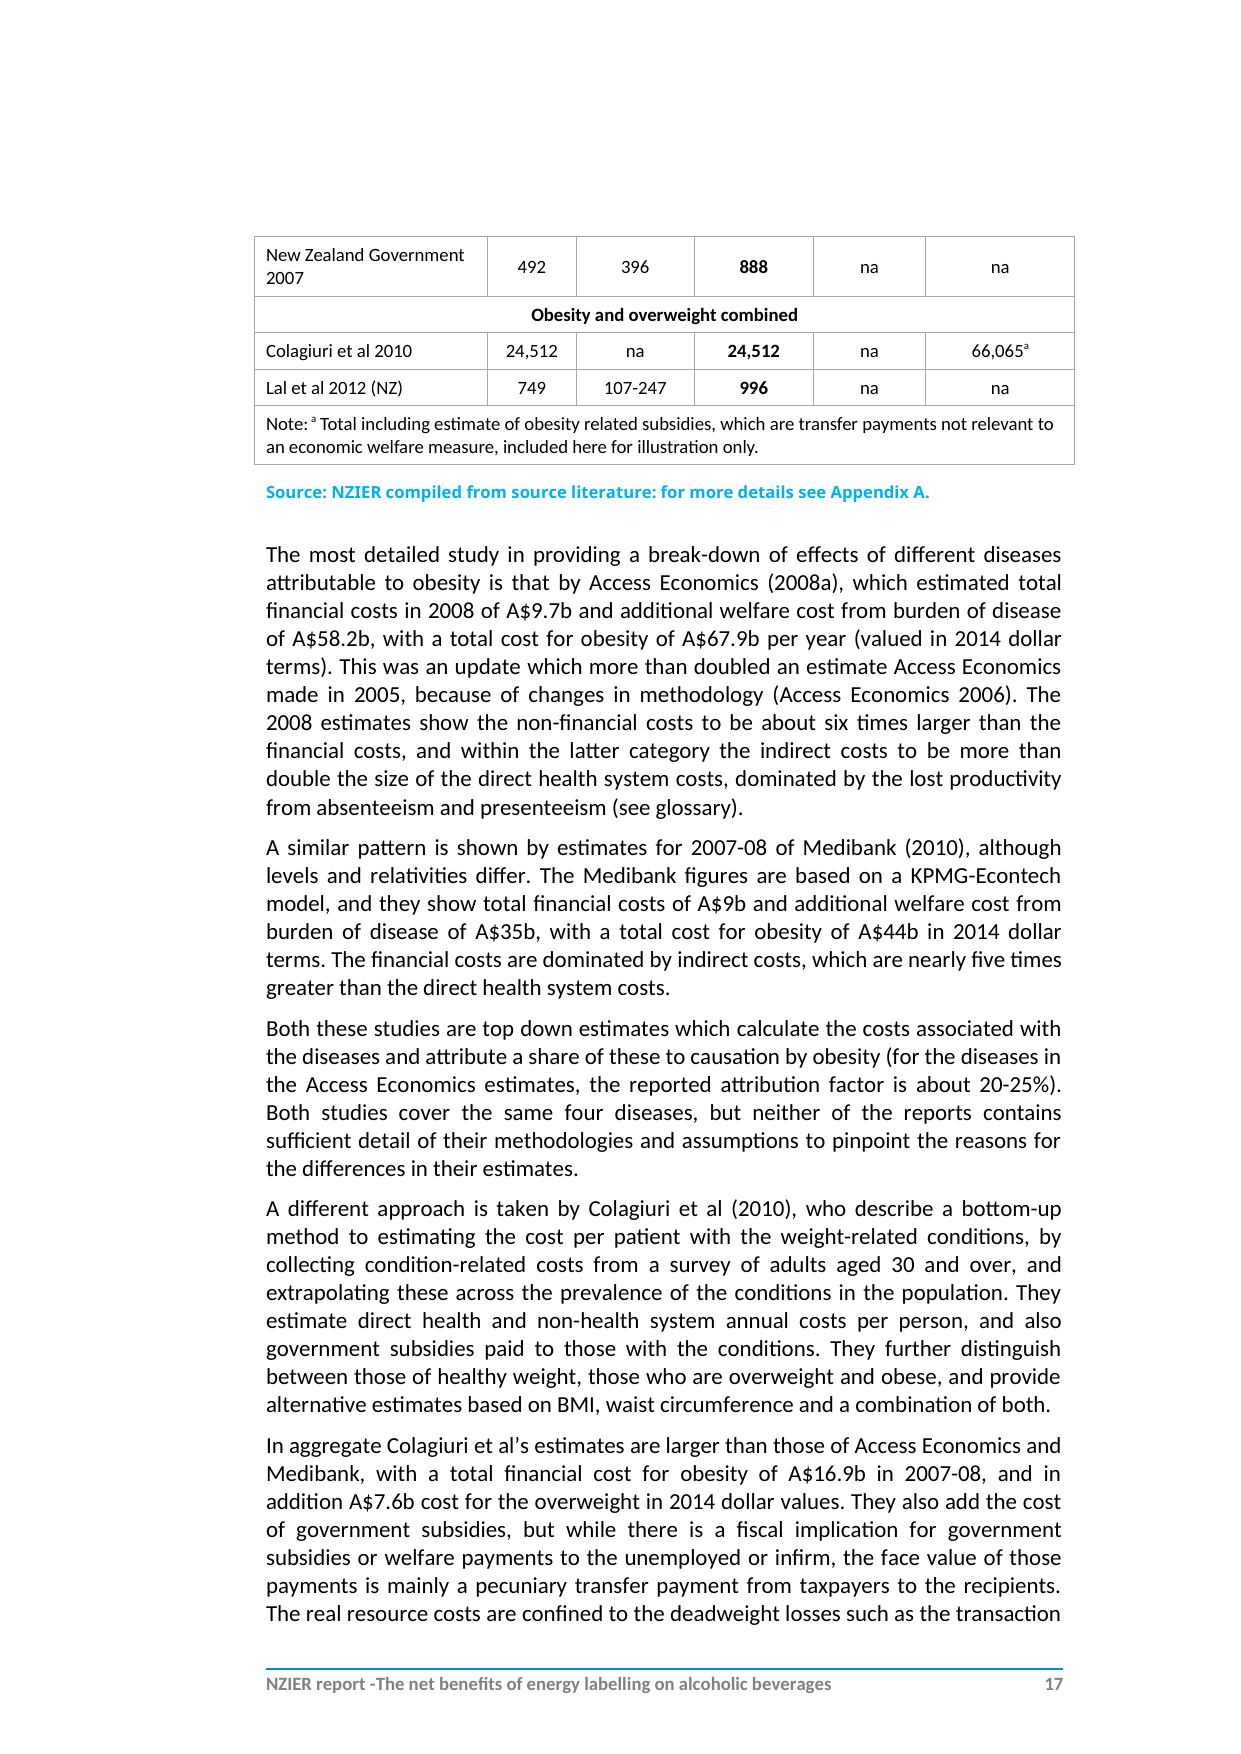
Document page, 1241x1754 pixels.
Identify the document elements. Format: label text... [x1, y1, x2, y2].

table_cell 888 [695, 237, 813, 296]
table_cell 24,512 [695, 333, 813, 368]
table_cell na [926, 370, 1074, 405]
table_cell na [814, 333, 925, 368]
text Both these studies are top down estimates which calculate the costs associated with the diseases and attribute a share of these to causation by obesity (for the diseases in the Access Economics estimates, the reported attribution factor is about 20-25%). Both studies cover the same four diseases, but neither of the reports contains sufficient detail of their methodologies and assumptions to pinpoint the reasons for the differences in their estimates. [266, 1014, 1063, 1182]
text Source: NZIER compiled from source literature: for more details see Appendix A. [266, 478, 1063, 503]
table_cell Obesity and overweight combined [255, 297, 1074, 332]
text A similar pattern is shown by estimates for 2007-08 of Medibank (2010), although levels and relativities differ. The Medibank figures are based on a KPMG-Econtech model, and they show total financial costs of A$9b and additional welfare cost from burden of disease of A$35b, with a total cost for obesity of A$44b in 2014 dollar terms. The financial costs are dominated by indirect costs, which are nearly five times greater than the direct health system costs. [266, 833, 1063, 1001]
text The most detailed study in providing a break-down of effects of different diseases attributable to obesity is that by Access Economics (2008a), which estimated total financial costs in 2008 of A$9.7b and additional welfare cost from burden of disease of A$58.2b, with a total cost for obesity of A$67.9b per year (valued in 2014 dollar terms). This was an update which more than doubled an estimate Access Economics made in 2005, because of changes in methodology (Access Economics 2006). The 2008 estimates show the non-financial costs to be about six times larger than the financial costs, and within the latter category the indirect costs to be more than double the size of the direct health system costs, dominated by the lost productivity from absenteeism and presenteeism (see glossary). [266, 540, 1063, 821]
table_cell 396 [577, 237, 694, 296]
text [266, 1431, 1063, 1627]
table_cell na [814, 370, 925, 405]
table_cell 749 [488, 370, 576, 405]
table_cell New Zealand Government 2007 [255, 237, 487, 296]
table_cell na [814, 237, 925, 296]
table_cell 492 [488, 237, 576, 296]
table_cell 107-247 [577, 370, 694, 405]
table_cell 996 [695, 370, 813, 405]
table_cell Colagiuri et al 2010 [255, 333, 487, 368]
table_cell 66,065a [926, 333, 1074, 368]
table_cell Lal et al 2012 (NZ) [255, 370, 487, 405]
table_cell na [926, 237, 1074, 296]
text A different approach is taken by Colagiuri et al (2010), who describe a bottom-up method to estimating the cost per patient with the weight-related conditions, by collecting condition-related costs from a survey of adults aged 30 and over, and extrapolating these across the prevalence of the conditions in the population. They estimate direct health and non-health system annual costs per person, and also government subsidies paid to those with the conditions. They further distinguish between those of healthy weight, those who are overweight and obese, and provide alternative estimates based on BMI, waist circumference and a combination of both. [266, 1194, 1063, 1418]
table_cell Note: a Total including estimate of obesity related subsidies, which are transfer payments not relevant to an economic welfare measure, included here for illustration only. [255, 406, 1074, 464]
table_cell na [577, 333, 694, 368]
table_cell 24,512 [488, 333, 576, 368]
